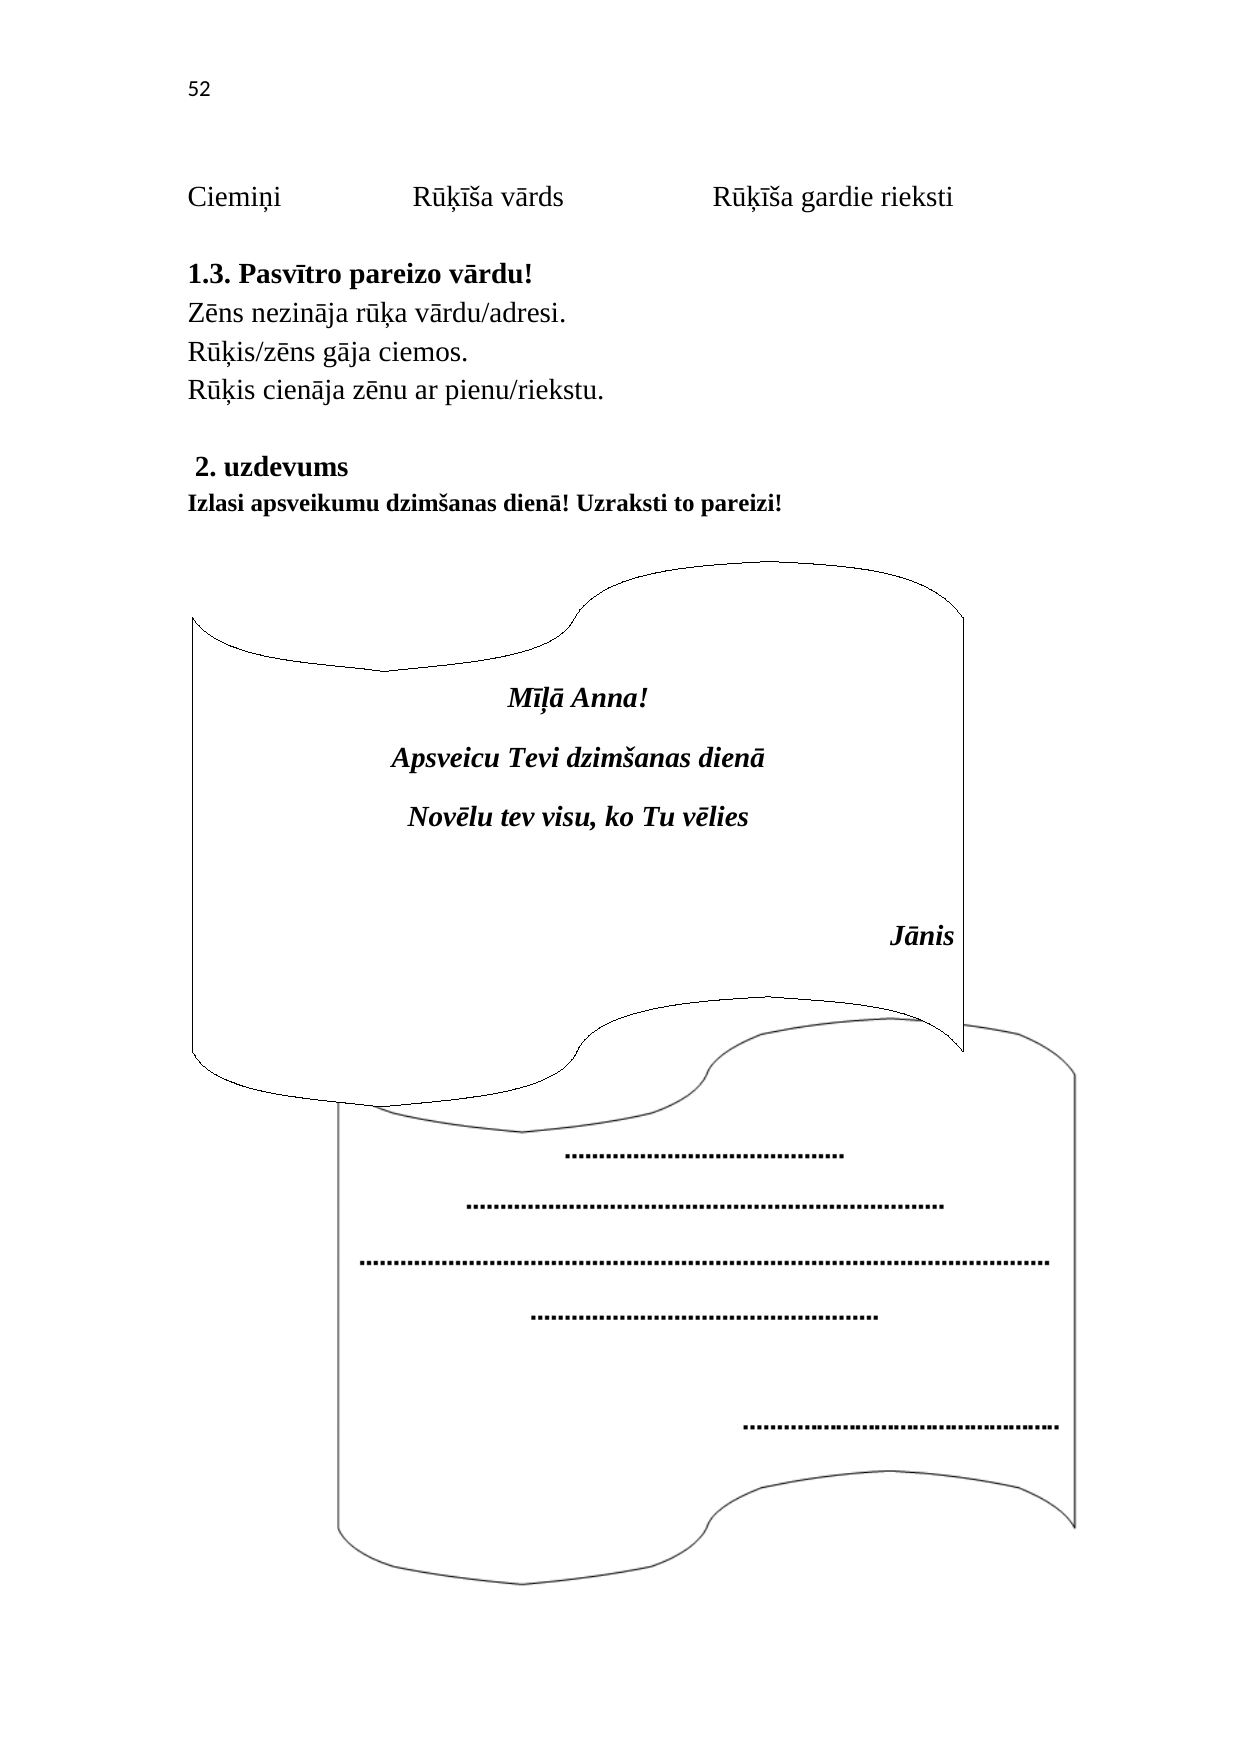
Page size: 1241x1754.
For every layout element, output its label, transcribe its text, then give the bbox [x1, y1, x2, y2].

text Izlasi apsveikumu dzimšanas dienā! Uzraksti to pareizi! [187, 488, 1053, 517]
text 1.3. Pasvītro pareizo vārdu! [187, 257, 1053, 290]
text Zēns nezināja rūķa vārdu/adresi. [187, 295, 1053, 329]
picture [337, 1016, 1078, 1587]
text Rūķis/zēns gāja ciemos. [187, 334, 1053, 367]
text 2. uzdevums [187, 449, 1053, 483]
text Ciemiņi Rūķīša vārds Rūķīša gardie rieksti [187, 179, 1053, 213]
text Rūķis cienāja zēnu ar pienu/riekstu. [187, 372, 1053, 406]
